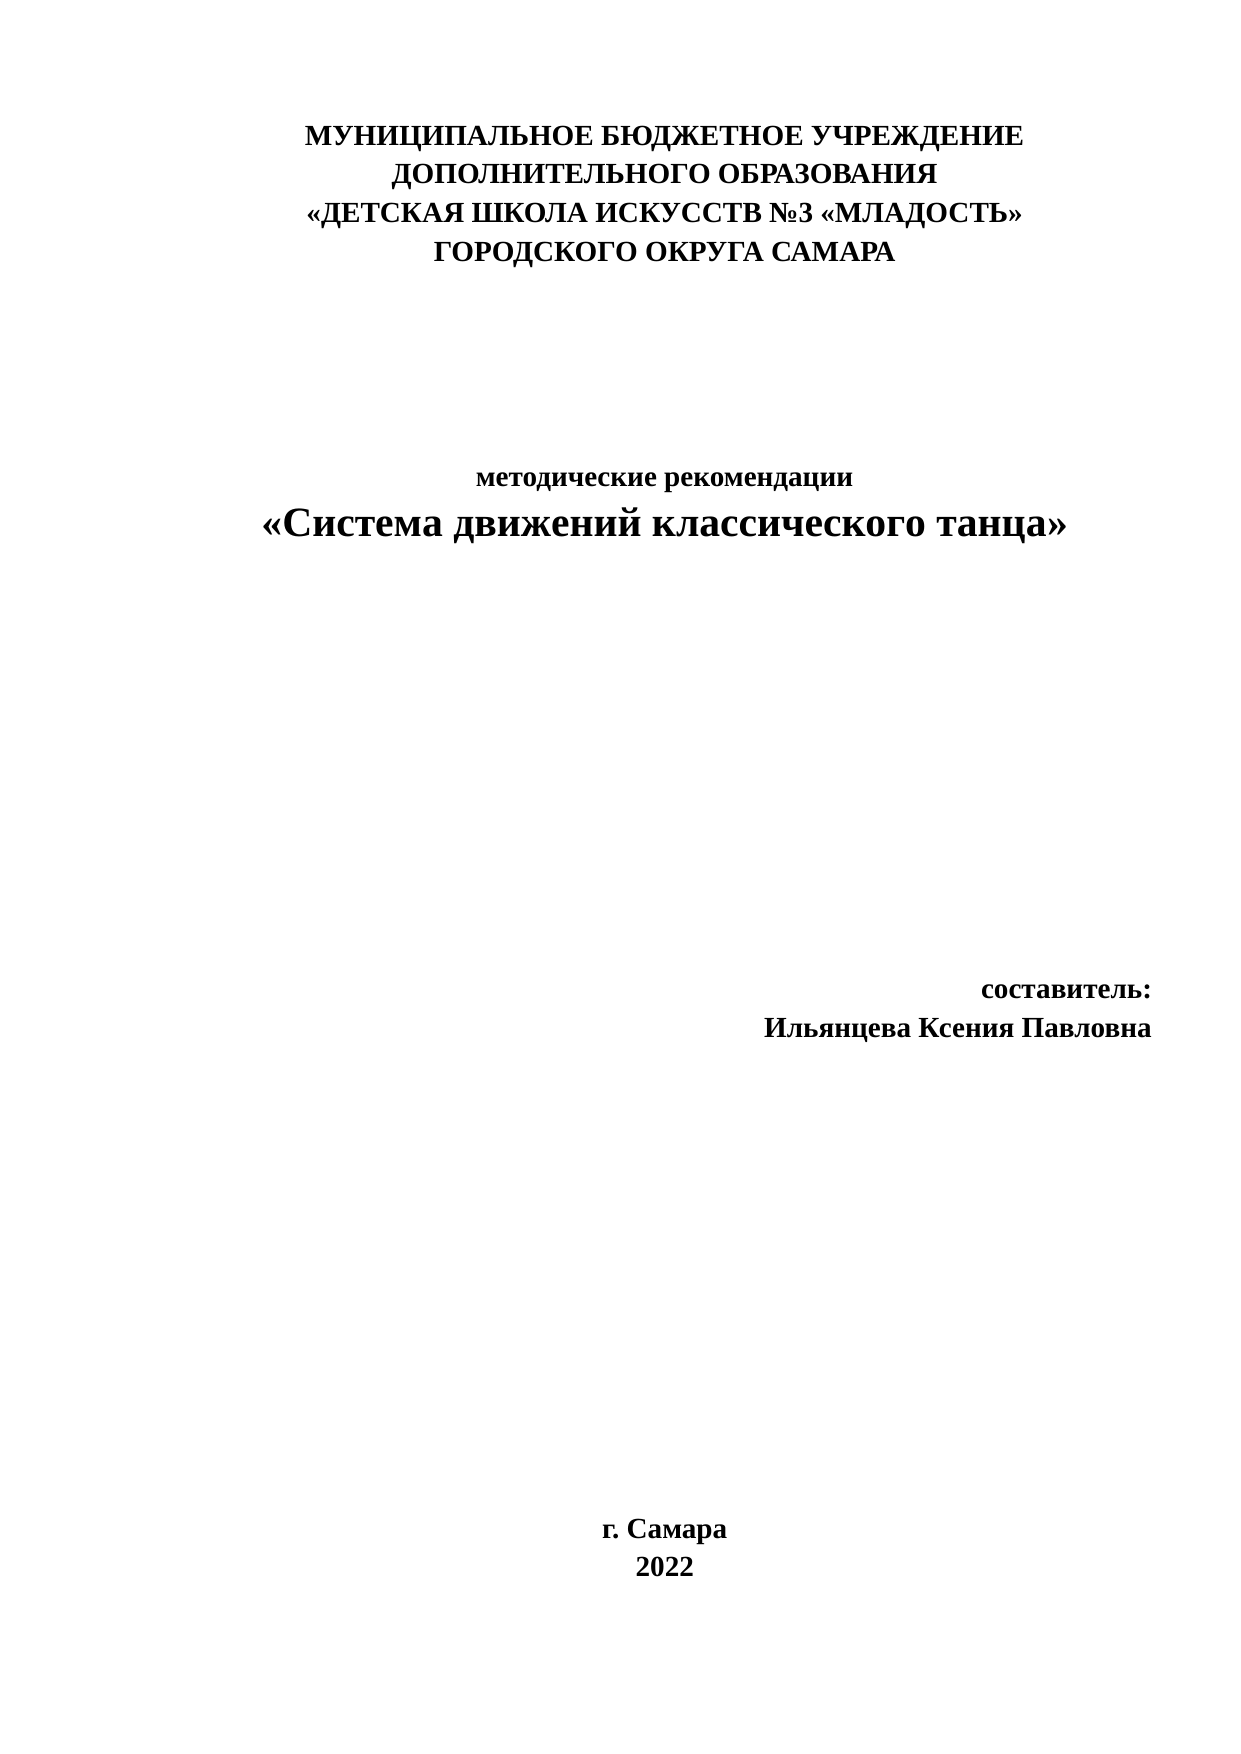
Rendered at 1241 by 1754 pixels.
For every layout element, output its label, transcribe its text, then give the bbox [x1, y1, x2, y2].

text 2022Система движений классического танца. [177, 1549, 1152, 1583]
text «Система движений классического танца» [177, 497, 1152, 545]
text ДОПОЛНИТЕЛЬНОГО ОБРАЗОВАНИЯ [177, 157, 1152, 190]
text г. Самара [177, 1511, 1152, 1544]
text МУНИЦИПАЛЬНОЕ БЮДЖЕТНОЕ УЧРЕЖДЕНИЕ [177, 118, 1152, 152]
text составитель: [177, 971, 1152, 1005]
text методические рекомендации [177, 459, 1152, 492]
text ГОРОДСКОГО ОКРУГА САМАРА [177, 234, 1152, 267]
text Ильянцева Ксения Павловна [177, 1010, 1152, 1043]
text «ДЕТСКАЯ ШКОЛА ИСКУССТВ №3 «МЛАДОСТЬ» [177, 195, 1152, 229]
